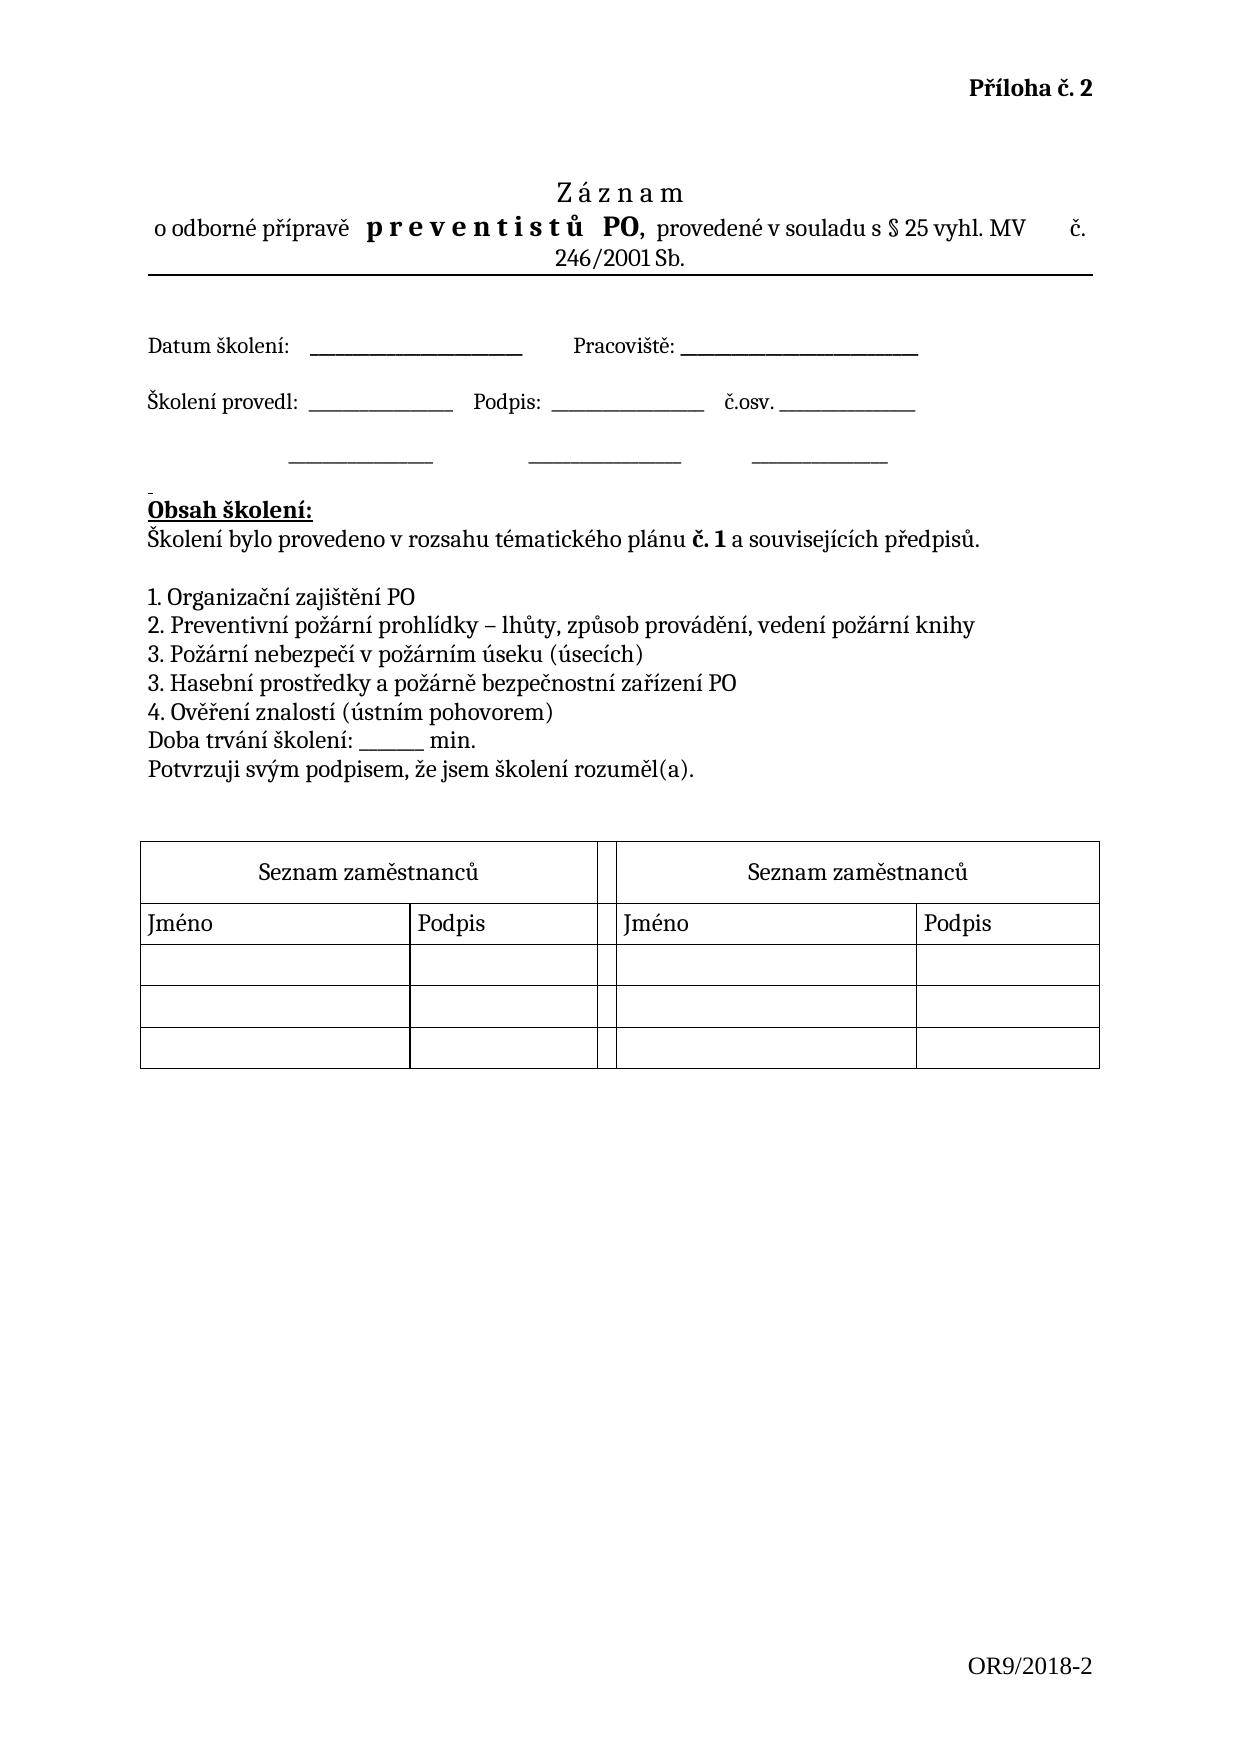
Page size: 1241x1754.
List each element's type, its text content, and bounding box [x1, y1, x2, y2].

table_cell [411, 986, 597, 1027]
table_header Seznam zaměstnanců [141, 842, 597, 902]
text Školení bylo provedeno v rozsahu tématického plánu č. 1 a souvisejících předpisů. [148, 525, 1093, 554]
table_cell [917, 1028, 1099, 1068]
table_cell Jméno [141, 904, 409, 944]
table_cell [411, 1028, 597, 1068]
text Obsah školení: [148, 496, 1093, 525]
table_cell [617, 986, 916, 1027]
table_cell [411, 945, 597, 985]
table_cell [917, 945, 1099, 985]
text 1. Organizační zajištění PO [148, 582, 1093, 611]
text 4. Ověření znalostí (ústním pohovorem) [148, 697, 1093, 726]
text Potvrzuji svým podpisem, že jsem školení rozuměl(a). [148, 755, 1093, 784]
text 3. Hasební prostředky a požárně bezpečnostní zařízení PO [148, 669, 1093, 697]
table_header Seznam zaměstnanců [617, 842, 1099, 902]
table_cell [141, 945, 409, 985]
table_cell [617, 945, 916, 985]
table_cell Podpis [411, 904, 597, 944]
table_cell Jméno [617, 904, 916, 944]
text o odborné přípravě p r e v e n t i s t ů PO, provedené v souladu s § 25 vyhl. MV č. 246/2001 Sb. [148, 210, 1093, 274]
text Školení provedl: _________________ Podpis: __________________ č.osv. ________________ [148, 388, 1093, 415]
table_cell Podpis [917, 904, 1099, 944]
table_cell [598, 945, 616, 985]
subtitle Datum školení: _________________________ Pracoviště: ____________________________ [148, 333, 1093, 360]
table_cell [598, 986, 616, 1027]
table_cell [141, 1028, 409, 1068]
table_cell [141, 986, 409, 1027]
table_cell [917, 986, 1099, 1027]
table_cell [598, 904, 616, 944]
text _________________ __________________ ________________ [148, 441, 1093, 467]
text 2. Preventivní požární prohlídky – lhůty, způsob provádění, vedení požární knihy [148, 611, 1093, 640]
text Doba trvání školení: _______ min. [148, 726, 1093, 755]
text Z á z n a m [148, 176, 1093, 210]
table_cell [617, 1028, 916, 1068]
text 3. Požární nebezpečí v požárním úseku (úsecích) [148, 640, 1093, 669]
table_header [598, 842, 616, 902]
table_cell [598, 1028, 616, 1068]
